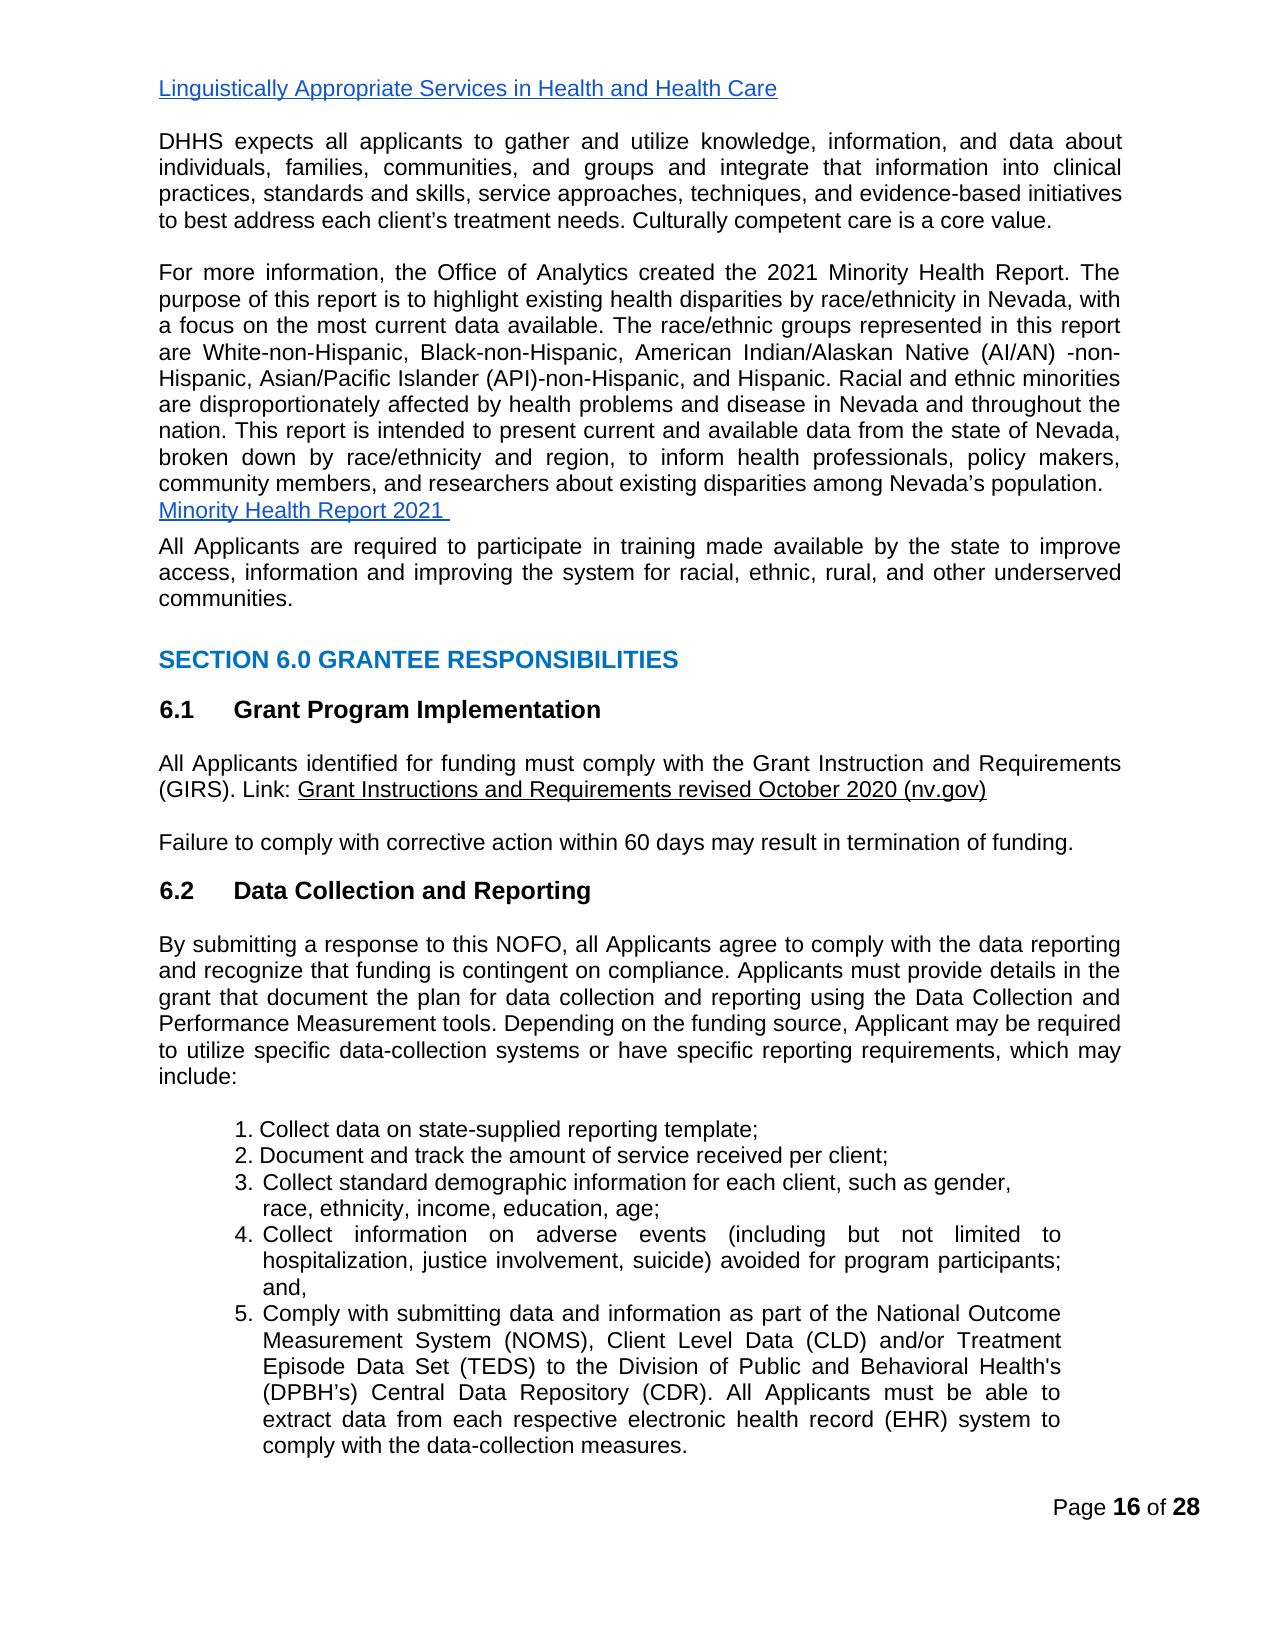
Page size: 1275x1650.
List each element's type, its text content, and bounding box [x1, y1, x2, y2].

text Minority Health Report 2021 [158, 497, 1121, 523]
text DHHS expects all applicants to gather and utilize knowledge, information, and data about individuals, families, communities, and groups and integrate that information into clinical practices, standards and skills, service approaches, techniques, and evidence-based initiatives to best address each client’s treatment needs. Culturally competent care is a core value. [158, 128, 1123, 233]
text For more information, the Office of Analytics created the 2021 Minority Health Report. The purpose of this report is to highlight existing health disparities by race/ethnicity in Nevada, with a focus on the most current data available. The race/ethnic groups represented in this report are White-non-Hispanic, Black-non-Hispanic, American Indian/Alaskan Native (AI/AN) -non- Hispanic, Asian/Pacific Islander (API)-non-Hispanic, and Hispanic. Racial and ethnic minorities are disproportionately affected by health problems and disease in Nevada and throughout the nation. This report is intended to present current and available data from the state of Nevada, broken down by race/ethnicity and region, to inform health professionals, policy makers, community members, and researchers about existing disparities among Nevada’s population. [158, 259, 1121, 497]
text Failure to comply with corrective action within 60 days may result in termination of funding. [158, 829, 1200, 855]
list Collect information on adverse events (including but not limited to hospitalization, justice involvement, suicide) avoided for program participants; and, [234, 1221, 1062, 1300]
list Collect standard demographic information for each client, such as gender, race, ethnicity, income, education, age; [234, 1168, 1062, 1221]
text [158, 75, 1114, 101]
text All Applicants identified for funding must comply with the Grant Instruction and Requirements (GIRS). Link: Grant Instructions and Requirements revised October 2020 (nv.gov) [158, 750, 1122, 803]
subtitle Grant Program Implementation [159, 695, 1200, 723]
list Document and track the amount of service received per client; [234, 1142, 1062, 1168]
text All Applicants are required to participate in training made available by the state to improve access, information and improving the system for racial, ethnic, rural, and other underserved communities. [158, 533, 1122, 612]
subtitle SECTION 6.0 GRANTEE RESPONSIBILITIES [158, 645, 1115, 674]
subtitle Data Collection and Reporting [159, 876, 1200, 905]
list Collect data on state-supplied reporting template; [234, 1116, 1062, 1142]
text By submitting a response to this NOFO, all Applicants agree to comply with the data reporting and recognize that funding is contingent on compliance. Applicants must provide details in the grant that document the plan for data collection and reporting using the Data Collection and Performance Measurement tools. Depending on the funding source, Applicant may be required to utilize specific data-collection systems or have specific reporting requirements, which may include: [158, 931, 1122, 1089]
list Comply with submitting data and information as part of the National Outcome Measurement System (NOMS), Client Level Data (CLD) and/or Treatment Episode Data Set (TEDS) to the Division of Public and Behavioral Health's (DPBH’s) Central Data Repository (CDR). All Applicants must be able to extract data from each respective electronic health record (EHR) system to comply with the data-collection measures. [234, 1300, 1062, 1458]
